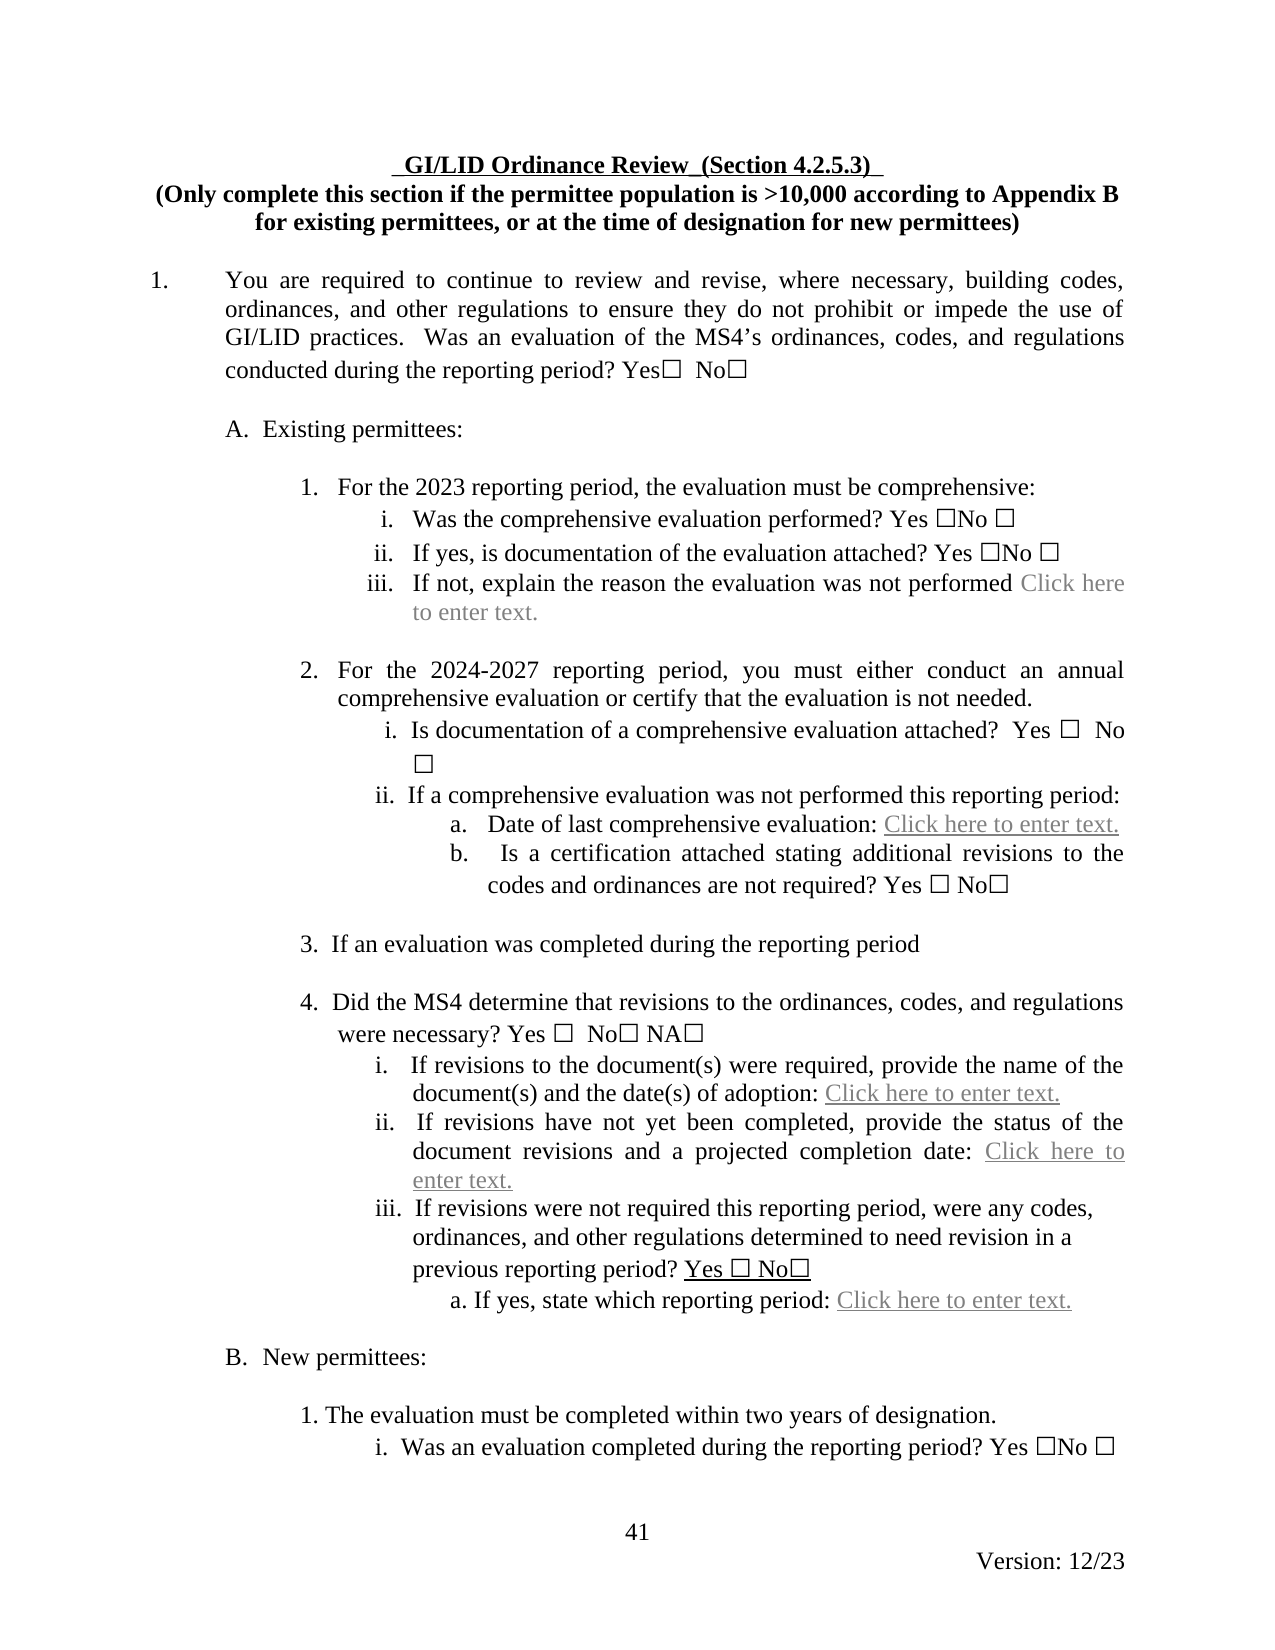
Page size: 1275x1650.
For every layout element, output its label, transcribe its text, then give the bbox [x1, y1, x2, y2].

text a. If yes, state which reporting period: [450, 1285, 1125, 1314]
text _GI/LID Ordinance Review_(Section 4.2.5.3)_ [150, 150, 1125, 179]
text i. If revisions to the document(s) were required, provide the name of the document(s) and the date(s) of adoption: [375, 1050, 1125, 1107]
text i. Is documentation of a comprehensive evaluation attached? Yes No [384, 712, 1125, 780]
text (Only complete this section if the permittee population is >10,000 according to Appendix B for existing permittees, or at the time of designation for new permittees) [150, 179, 1125, 236]
list For the 2023 reporting period, the evaluation must be comprehensive: [300, 472, 1125, 500]
list ii. If a comprehensive evaluation was not performed this reporting period: [375, 780, 1125, 809]
text b. Is a certification attached stating additional revisions to the codes and ordinances are not required? Yes No [450, 838, 1125, 901]
list New permittees: [225, 1342, 1125, 1371]
list You are required to continue to review and revise, where necessary, building codes, ordinances, and other regulations to ensure they do not prohibit or impede the use of GI/LID practices. Was an evaluation of the MS4’s ordinances, codes, and regulations conducted during the reporting period? Yes No [150, 265, 1125, 385]
text 1. The evaluation must be completed within two years of designation. [300, 1400, 1125, 1429]
text 3. If an evaluation was completed during the reporting period [187, 929, 1125, 958]
text 4. Did the MS4 determine that revisions to the ordinances, codes, and regulations were necessary? Yes No NA [300, 987, 1125, 1050]
list If not, explain the reason the evaluation was not performed [394, 568, 1125, 626]
list Existing permittees: [225, 414, 1125, 443]
text 2. For the 2024-2027 reporting period, you must either conduct an annual comprehensive evaluation or certify that the evaluation is not needed. [300, 655, 1125, 712]
list Was the comprehensive evaluation performed? Yes No [394, 500, 1125, 534]
text ii. If revisions have not yet been completed, provide the status of the document revisions and a projected completion date: [375, 1107, 1125, 1193]
list Date of last comprehensive evaluation: [450, 809, 1125, 838]
text i. Was an evaluation completed during the reporting period? Yes ☐No ☐ [300, 1429, 1125, 1463]
text iii. If revisions were not required this reporting period, were any codes, ordinances, and other regulations determined to need revision in a previous reporting period? Yes No [375, 1193, 1125, 1285]
list If yes, is documentation of the evaluation attached? Yes No [394, 534, 1125, 568]
